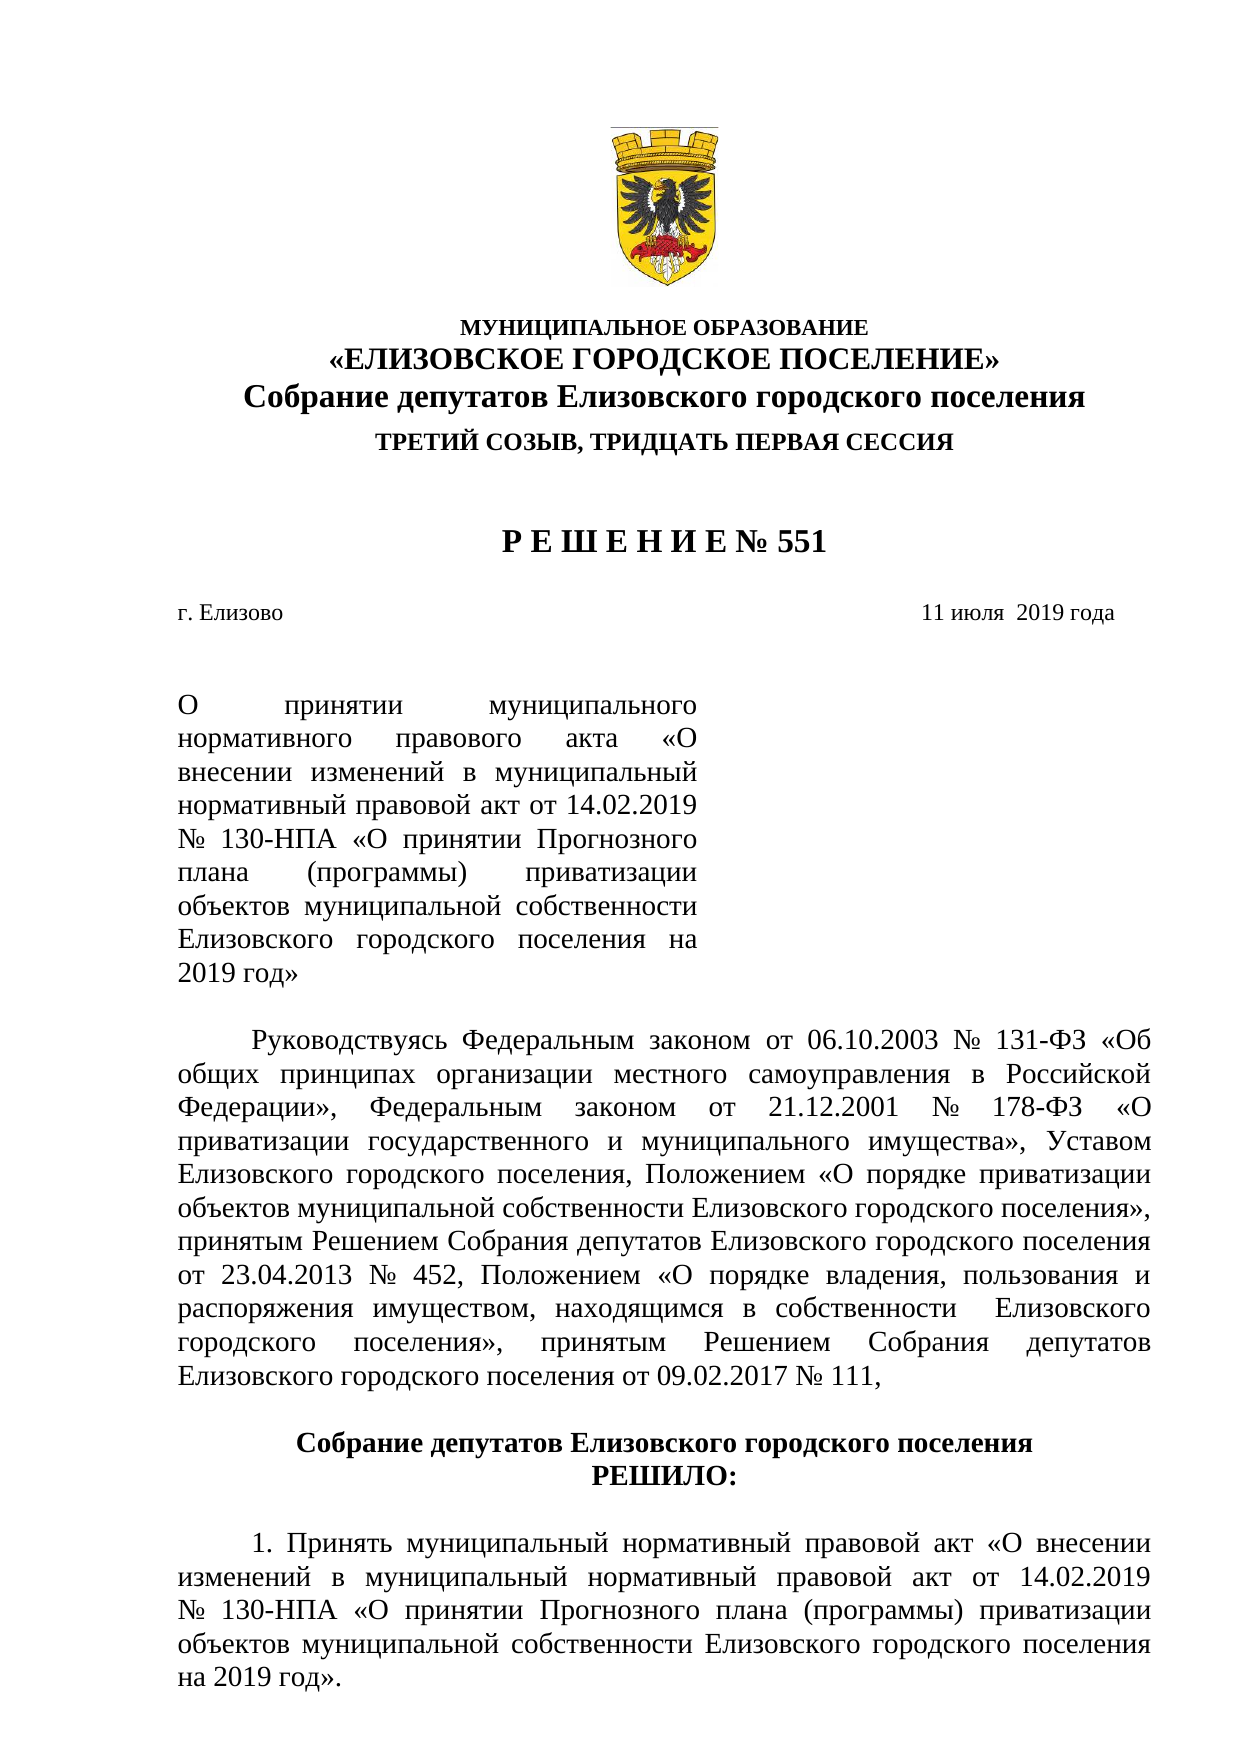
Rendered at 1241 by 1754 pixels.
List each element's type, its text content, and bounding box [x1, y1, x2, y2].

text Собрание депутатов Елизовского городского поселения [177, 1425, 1152, 1458]
picture [610, 127, 719, 287]
text «ЕЛИЗОВСКОЕ ГОРОДСКОЕ ПОСЕЛЕНИЕ» [177, 341, 1152, 376]
text Руководствуясь Федеральным законом от «Об общих принципах организации местного самоуправления в Российской Федерации», Федеральным законом от 21.12.2001 № 178-ФЗ «О приватизации государственного и муниципального имущества», Уставом Елизовского городского поселения, Положением «О порядке приватизации объектов муниципальной собственности Елизовского городского поселения», принятым Решением Собрания депутатов Елизовского городского поселения от 23.04.2013 № 452, Положением «О порядке владения, пользования и распоряжения имуществом, находящимся в собственности Елизовского городского поселения», принятым Решением Собрания депутатов Елизовского городского поселения от 09.02.2017 № 111, [177, 1022, 1152, 1391]
text РЕШИЛО: [177, 1458, 1152, 1492]
text ТРЕТИЙ СОЗЫВ, ТРИДЦАТЬ ПЕРВАЯ СЕССИЯ [177, 427, 1152, 456]
text МУНИЦИПАЛЬНОЕ ОБРАЗОВАНИЕ [177, 314, 1152, 341]
text Р Е Ш Е Н И Е № 551 [177, 521, 1152, 560]
text Собрание депутатов Елизовского городского поселения [177, 376, 1152, 415]
text 1. Принять муниципальный нормативный правовой акт «О внесении изменений в муниципальный нормативный правовой акт от 14.02.2019 № 130-НПА «О принятии Прогнозного плана (программы) приватизации объектов муниципальной собственности Елизовского городского поселения на 2019 год». [177, 1525, 1152, 1693]
table_header О принятии муниципального нормативного правового акта «О внесении изменений в муниципальный нормативный правовой акт от 14.02.2019 № 130-НПА «О принятии Прогнозного плана (программы) приватизации объектов муниципальной собственности Елизовского городского поселения на 2019 год» [166, 687, 709, 989]
text г. Елизово 11 июля 2019 года [177, 598, 1152, 626]
